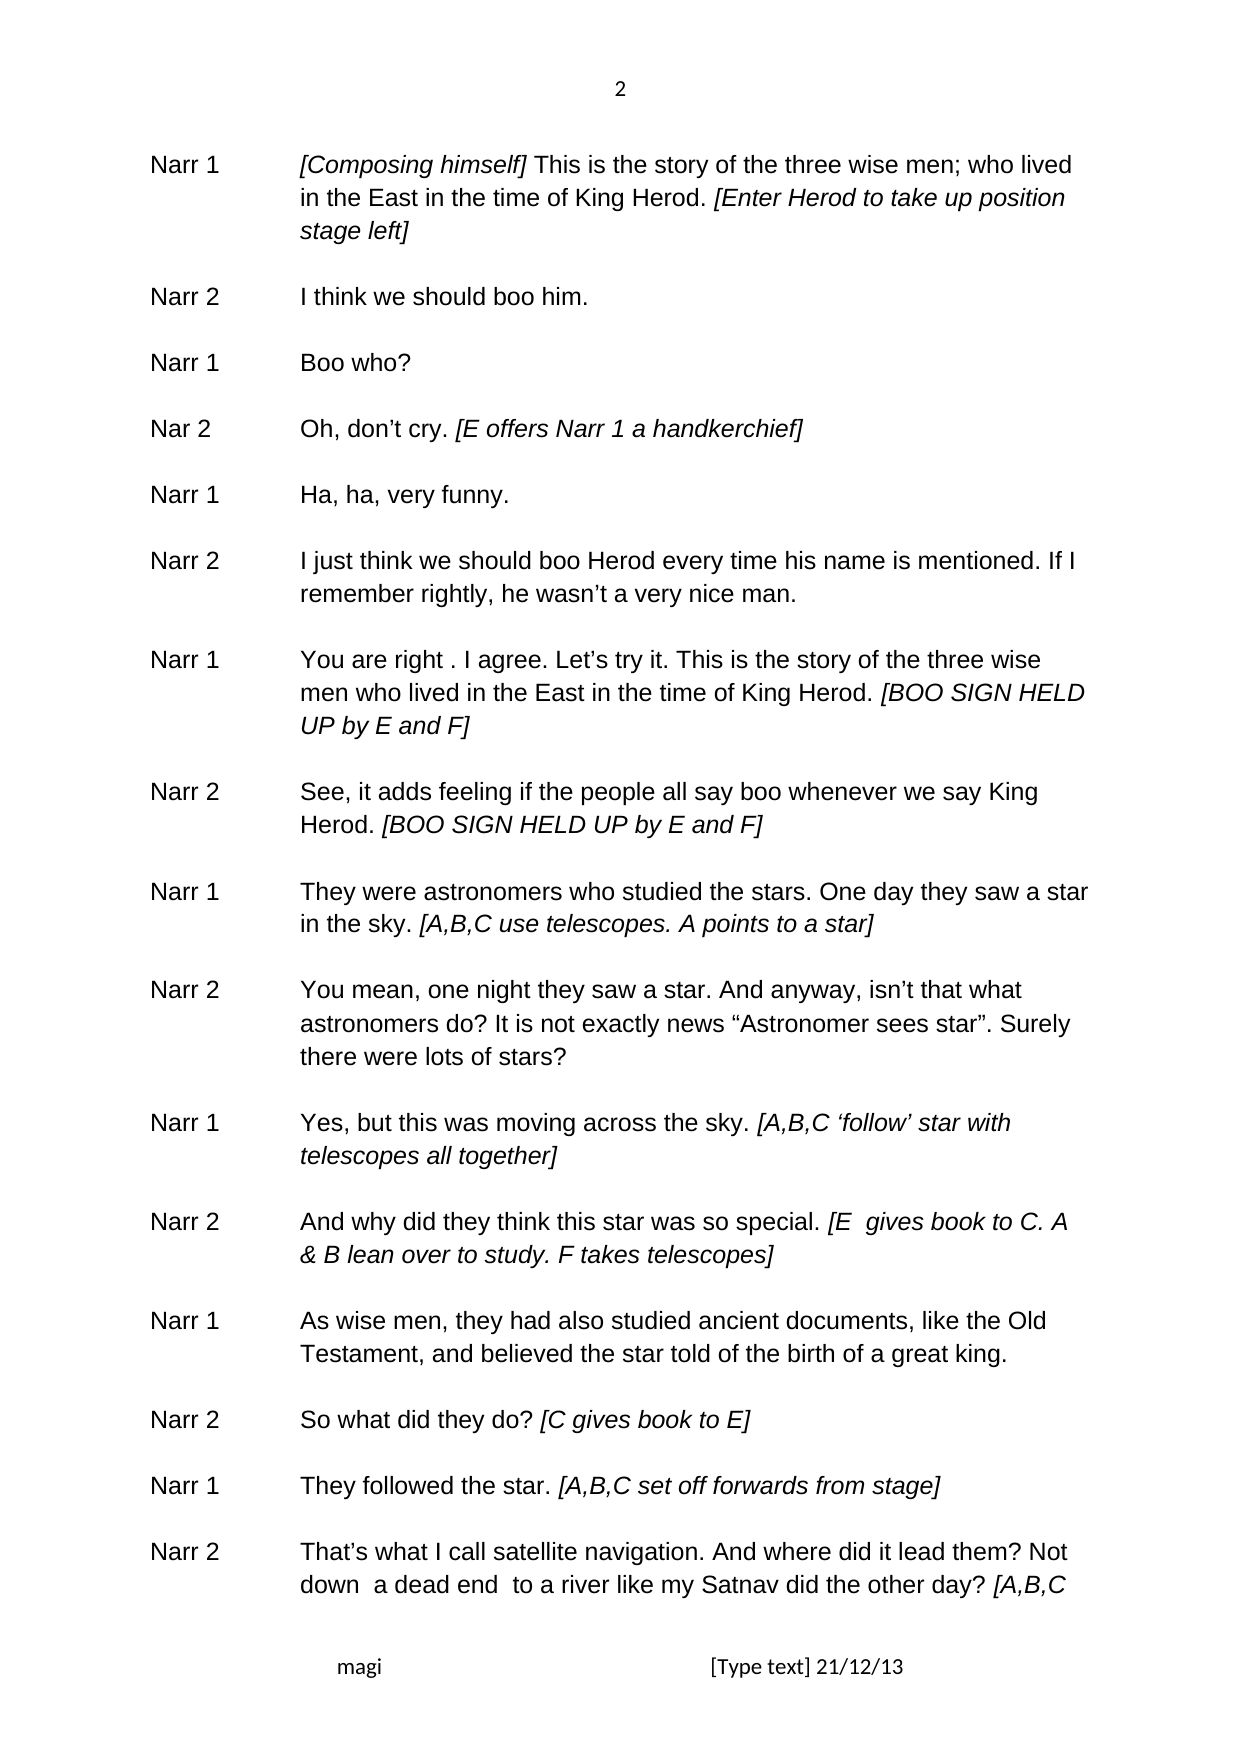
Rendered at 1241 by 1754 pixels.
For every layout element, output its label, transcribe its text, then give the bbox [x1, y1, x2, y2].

text Narr 1 They were astronomers who studied the stars. One day they saw a star in the sky. [A,B,C use telescopes. A points to a star] [150, 876, 1090, 938]
text Narr 2 And why did they think this star was so special. [E gives book to C. A & B lean over to study. F takes telescopes] [150, 1207, 1090, 1268]
text Narr 1 Boo who? [150, 348, 1090, 377]
text Narr 1 As wise men, they had also studied ancient documents, like the Old Testament, and believed the star told of the birth of a great king. [150, 1306, 1090, 1367]
text Narr 2 I think we should boo him. [150, 282, 1090, 311]
text Narr 1 Yes, but this was moving across the sky. [A,B,C ‘follow’ star with telescopes all together] [150, 1108, 1090, 1169]
text Narr 1 They followed the star. [A,B,C set off forwards from stage] [150, 1471, 1090, 1499]
text Nar 2 Oh, don’t cry. [E offers Narr 1 a handkerchief] [150, 414, 1090, 443]
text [150, 1537, 1090, 1599]
text Narr 1 You are right . I agree. Let’s try it. This is the story of the three wise men who lived in the East in the time of King Herod. [BOO SIGN HELD UP by E and F] [150, 645, 1090, 740]
text Narr 2 You mean, one night they saw a star. And anyway, isn’t that what astronomers do? It is not exactly news “Astronomer sees star”. Surely there were lots of stars? [150, 976, 1090, 1070]
text Narr 2 See, it adds feeling if the people all say boo whenever we say King Herod. [BOO SIGN HELD UP by E and F] [150, 777, 1090, 839]
text Narr 1 [Composing himself] This is the story of the three wise men; who lived in the East in the time of King Herod. [Enter Herod to take up position stage left] [150, 150, 1090, 245]
text Narr 2 So what did they do? [C gives book to E] [150, 1405, 1090, 1433]
text Narr 2 I just think we should boo Herod every time his name is mentioned. If I remember rightly, he wasn’t a very nice man. [150, 546, 1090, 608]
text Narr 1 Ha, ha, very funny. [150, 480, 1090, 509]
